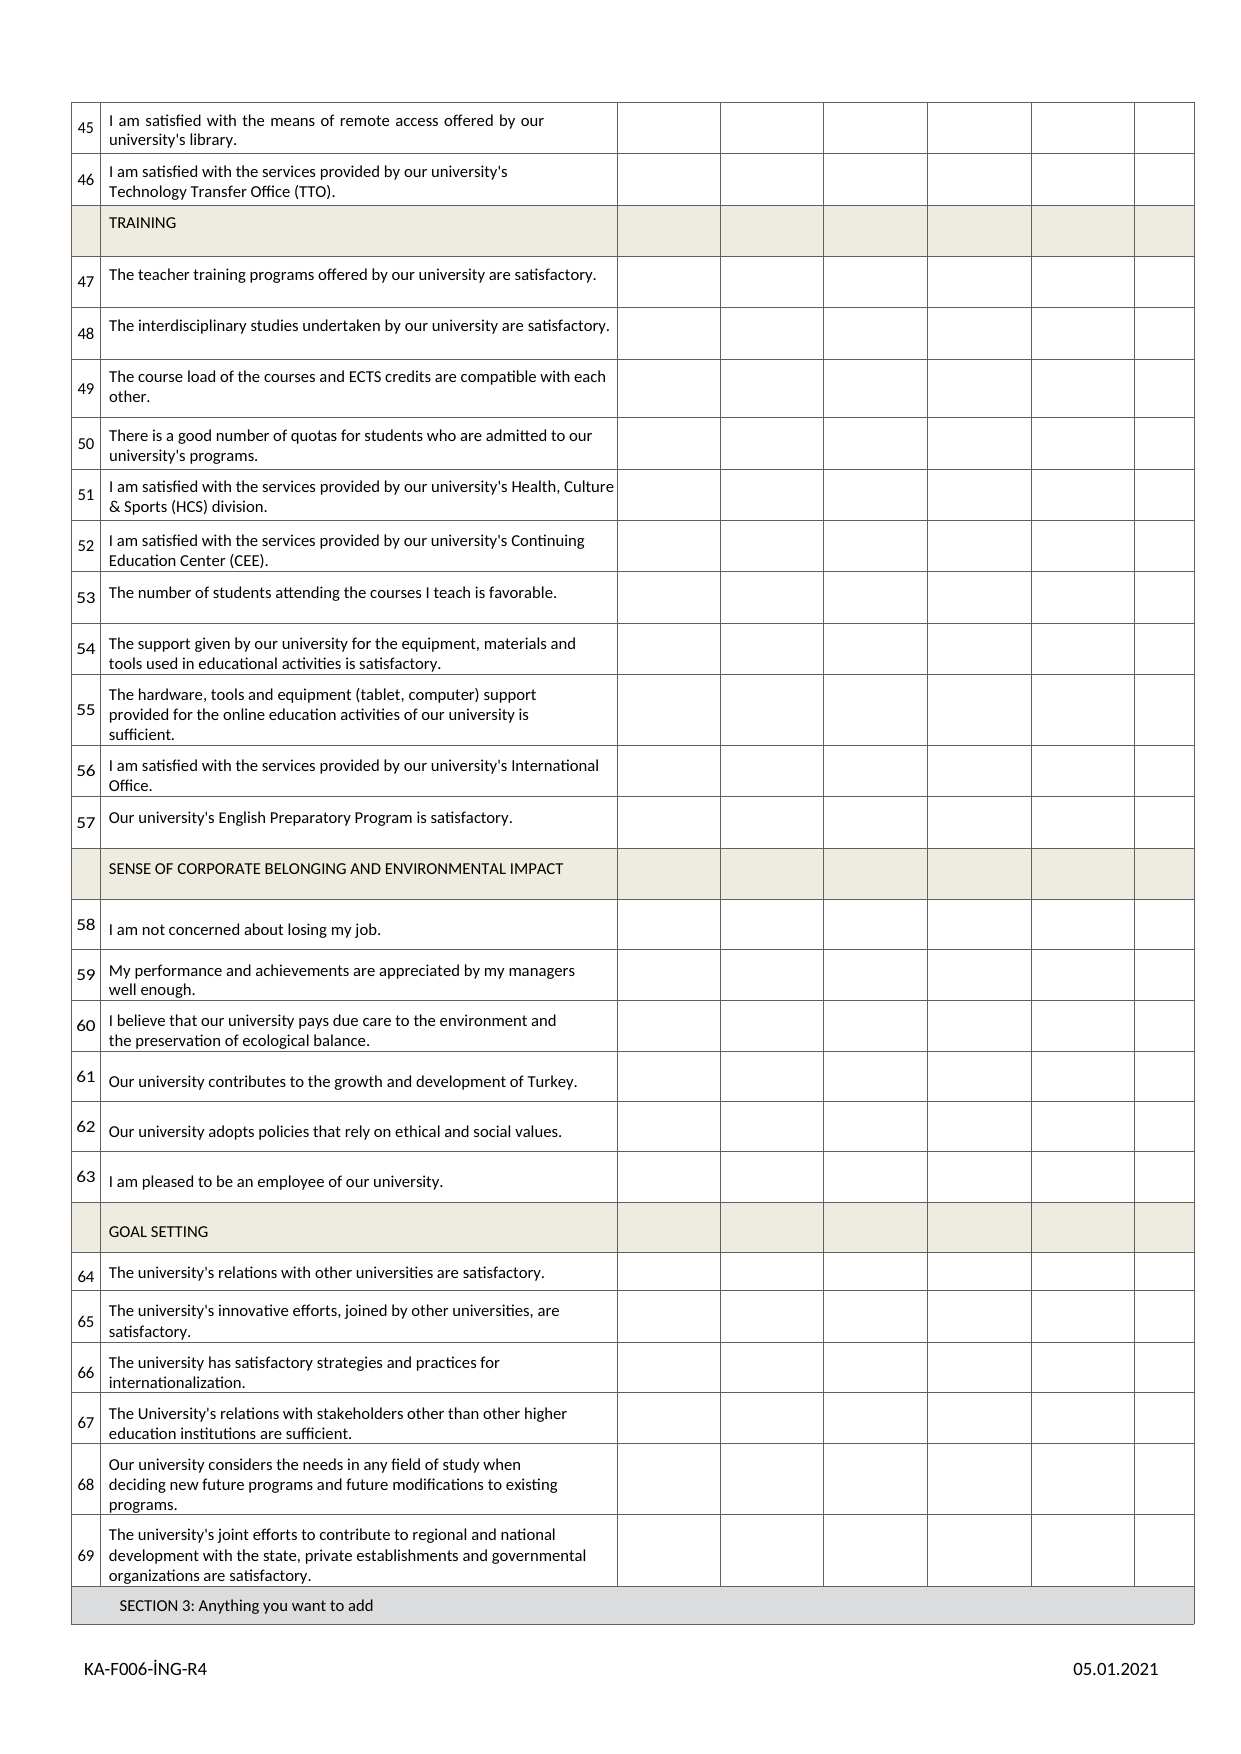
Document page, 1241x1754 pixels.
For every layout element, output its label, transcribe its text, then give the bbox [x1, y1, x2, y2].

table_cell [618, 849, 720, 899]
table_cell The support given by our university for the equipment, materials and tools used in educational activities is satisfactory. [101, 624, 617, 674]
table_cell 62 [72, 1102, 100, 1151]
table_cell [824, 521, 927, 571]
table_cell [1135, 1515, 1194, 1586]
table_cell [1135, 1343, 1194, 1392]
table_cell [824, 1102, 927, 1151]
table_cell [928, 1515, 1031, 1586]
table_cell [1032, 950, 1134, 1000]
table_cell [721, 746, 823, 796]
table_cell [1032, 1001, 1134, 1051]
table_cell [721, 103, 823, 153]
table_cell [824, 257, 927, 307]
table_cell [824, 1393, 927, 1443]
table_cell I am pleased to be an employee of our university. [101, 1152, 617, 1202]
table_cell The university's joint efforts to contribute to regional and national development with the state, private establishments and governmental organizations are satisfactory. [101, 1515, 617, 1586]
table_cell [824, 1052, 927, 1101]
table_cell 60 [72, 1001, 100, 1051]
table_cell [721, 950, 823, 1000]
table_cell [928, 572, 1031, 623]
table_cell [721, 1444, 823, 1514]
table_cell [618, 418, 720, 468]
table_cell 63 [72, 1152, 100, 1202]
table_cell [928, 797, 1031, 848]
table_cell [618, 1343, 720, 1392]
table_cell [618, 521, 720, 571]
table_cell [1135, 1444, 1194, 1514]
table_cell [928, 1444, 1031, 1514]
table_cell My performance and achievements are appreciated by my managers well enough. [101, 950, 617, 1000]
table_cell 45 [72, 103, 100, 153]
table_cell There is a good number of quotas for students who are admitted to our university's programs. [101, 418, 617, 468]
table_cell [721, 1393, 823, 1443]
table_cell [1032, 1152, 1134, 1202]
table_cell TRAINING [101, 206, 617, 256]
table_cell [824, 1203, 927, 1252]
table_cell [824, 900, 927, 949]
table_cell I believe that our university pays due care to the environment and the preservation of ecological balance. [101, 1001, 617, 1051]
table_cell [1032, 849, 1134, 899]
table_cell [928, 360, 1031, 417]
table_cell [721, 1515, 823, 1586]
table_cell [1135, 257, 1194, 307]
table_cell [618, 360, 720, 417]
table_cell [1032, 470, 1134, 520]
table_cell [928, 103, 1031, 153]
table_cell [928, 1001, 1031, 1051]
table_cell 57 [72, 797, 100, 848]
table_cell [72, 1203, 100, 1252]
table_cell [824, 470, 927, 520]
table_cell 52 [72, 521, 100, 571]
table_cell [928, 521, 1031, 571]
table_cell [1135, 1102, 1194, 1151]
table_cell [618, 154, 720, 204]
table_cell [1135, 1203, 1194, 1252]
table_cell Our university adopts policies that rely on ethical and social values. [101, 1102, 617, 1151]
table_cell [618, 950, 720, 1000]
table_cell [618, 746, 720, 796]
table_cell [618, 1001, 720, 1051]
table_cell [721, 572, 823, 623]
table_cell [721, 675, 823, 745]
table_cell Our university considers the needs in any field of study when deciding new future programs and future modifications to existing programs. [101, 1444, 617, 1514]
table_cell [721, 797, 823, 848]
table_cell The course load of the courses and ECTS credits are compatible with each other. [101, 360, 617, 417]
table_cell [721, 849, 823, 899]
table_cell The hardware, tools and equipment (tablet, computer) support provided for the online education activities of our university is sufficient. [101, 675, 617, 745]
table_cell [1032, 257, 1134, 307]
table_cell [824, 360, 927, 417]
table_cell [824, 675, 927, 745]
table_cell [721, 1052, 823, 1101]
table_cell [1135, 900, 1194, 949]
table_cell [1135, 950, 1194, 1000]
table_cell [1032, 1253, 1134, 1290]
table_cell [1135, 308, 1194, 358]
table_cell 49 [72, 360, 100, 417]
table_cell [1032, 1291, 1134, 1341]
table_cell Our university contributes to the growth and development of Turkey. [101, 1052, 617, 1101]
table_cell 67 [72, 1393, 100, 1443]
table_cell [1032, 1203, 1134, 1252]
table_cell [618, 206, 720, 256]
table_cell [618, 1203, 720, 1252]
table_cell 68 [72, 1444, 100, 1514]
table_cell [72, 849, 100, 899]
table_cell [721, 624, 823, 674]
table_cell 48 [72, 308, 100, 358]
table_cell [928, 624, 1031, 674]
table_cell [1032, 418, 1134, 468]
table_cell The university's innovative efforts, joined by other universities, are satisfactory. [101, 1291, 617, 1341]
table_cell [618, 257, 720, 307]
table_cell Our university's English Preparatory Program is satisfactory. [101, 797, 617, 848]
table_cell [1135, 521, 1194, 571]
table_cell [721, 360, 823, 417]
table_cell [824, 797, 927, 848]
table_cell [618, 1444, 720, 1514]
table_cell [928, 1253, 1031, 1290]
table_cell [928, 206, 1031, 256]
table_cell [721, 1001, 823, 1051]
table_cell [721, 1291, 823, 1341]
table_cell The university's relations with other universities are satisfactory. [101, 1253, 617, 1290]
table_cell [1032, 1343, 1134, 1392]
table_cell I am satisfied with the services provided by our university's Continuing Education Center (CEE). [101, 521, 617, 571]
table_cell [618, 797, 720, 848]
table_cell [721, 1102, 823, 1151]
table_cell [928, 470, 1031, 520]
table_cell [721, 900, 823, 949]
table_cell [1032, 1102, 1134, 1151]
table_cell [824, 154, 927, 204]
table_cell [1135, 418, 1194, 468]
table_cell [721, 470, 823, 520]
table_cell [824, 418, 927, 468]
table_cell [721, 1152, 823, 1202]
table_cell 55 [72, 675, 100, 745]
table_cell [618, 1253, 720, 1290]
table_cell [1135, 154, 1194, 204]
table_cell 66 [72, 1343, 100, 1392]
table_cell [618, 470, 720, 520]
table_cell [928, 746, 1031, 796]
table_cell [1032, 746, 1134, 796]
table_cell I am satisfied with the services provided by our university's Technology Transfer Office (TTO). [101, 154, 617, 204]
table_cell [824, 746, 927, 796]
table_cell [824, 624, 927, 674]
table_cell [928, 418, 1031, 468]
table_cell 61 [72, 1052, 100, 1101]
table_cell [1135, 797, 1194, 848]
table_cell [721, 308, 823, 358]
table_cell [1135, 360, 1194, 417]
table_cell [618, 1393, 720, 1443]
table_cell [928, 950, 1031, 1000]
table_cell 50 [72, 418, 100, 468]
table_cell [721, 206, 823, 256]
table_cell The University's relations with stakeholders other than other higher education institutions are sufficient. [101, 1393, 617, 1443]
table_cell [1032, 900, 1134, 949]
table_cell [1032, 1052, 1134, 1101]
table_cell [618, 1102, 720, 1151]
table_cell [72, 206, 100, 256]
table_cell [1135, 103, 1194, 153]
table_cell [1032, 1393, 1134, 1443]
table_cell [824, 849, 927, 899]
table_cell [1032, 1515, 1134, 1586]
table_cell [928, 1152, 1031, 1202]
table_cell [1032, 572, 1134, 623]
table_cell [824, 1152, 927, 1202]
table_cell [618, 572, 720, 623]
table_cell [1135, 572, 1194, 623]
table_cell [1032, 154, 1134, 204]
table_cell 65 [72, 1291, 100, 1341]
table_cell The university has satisfactory strategies and practices for internationalization. [101, 1343, 617, 1392]
table_cell [928, 1102, 1031, 1151]
table_cell [824, 308, 927, 358]
table_cell The number of students attending the courses I teach is favorable. [101, 572, 617, 623]
table_cell [1135, 1152, 1194, 1202]
table_cell [618, 900, 720, 949]
table_cell [824, 572, 927, 623]
table_cell [1135, 1052, 1194, 1101]
table_cell [824, 206, 927, 256]
table_cell [721, 1343, 823, 1392]
table_cell [721, 257, 823, 307]
table_cell [824, 950, 927, 1000]
table_cell [1032, 103, 1134, 153]
table_cell 69 [72, 1515, 100, 1586]
table_cell 59 [72, 950, 100, 1000]
table_cell [618, 103, 720, 153]
table_cell [1032, 206, 1134, 256]
table_cell SENSE OF CORPORATE BELONGING AND ENVIRONMENTAL IMPACT [101, 849, 617, 899]
table_cell [928, 308, 1031, 358]
table_cell [1032, 797, 1134, 848]
table_cell [618, 1291, 720, 1341]
table_cell [928, 900, 1031, 949]
table_cell [824, 1343, 927, 1392]
table_cell 64 [72, 1253, 100, 1290]
table_cell [1135, 675, 1194, 745]
table_cell [618, 1152, 720, 1202]
table_cell [1032, 308, 1134, 358]
table_cell [824, 1291, 927, 1341]
table_cell [1032, 360, 1134, 417]
table_cell [928, 675, 1031, 745]
table_cell [928, 1393, 1031, 1443]
table_cell 58 [72, 900, 100, 949]
table_cell [928, 1343, 1031, 1392]
table_cell The teacher training programs offered by our university are satisfactory. [101, 257, 617, 307]
table_cell [1135, 206, 1194, 256]
table_cell [618, 308, 720, 358]
table_cell [1135, 624, 1194, 674]
table_cell [1135, 746, 1194, 796]
table_cell [824, 1001, 927, 1051]
table_cell [1032, 624, 1134, 674]
table_cell [1135, 1291, 1194, 1341]
table_cell [824, 1253, 927, 1290]
table_cell 46 [72, 154, 100, 204]
table_cell I am satisfied with the services provided by our university's Health, Culture & Sports (HCS) division. [101, 470, 617, 520]
table_cell [824, 1444, 927, 1514]
table_cell The interdisciplinary studies undertaken by our university are satisfactory. [101, 308, 617, 358]
table_cell [928, 849, 1031, 899]
table_cell [1135, 1393, 1194, 1443]
table_cell [1135, 1253, 1194, 1290]
table_cell [1135, 470, 1194, 520]
table_cell I am satisfied with the services provided by our university's International Office. [101, 746, 617, 796]
table_cell [618, 624, 720, 674]
table_cell 56 [72, 746, 100, 796]
table_cell [928, 1052, 1031, 1101]
table_cell [618, 1515, 720, 1586]
table_cell [1135, 1001, 1194, 1051]
table_cell [618, 1052, 720, 1101]
table_cell 47 [72, 257, 100, 307]
table_cell [721, 1203, 823, 1252]
table_cell 51 [72, 470, 100, 520]
table_cell [824, 103, 927, 153]
table_cell [928, 154, 1031, 204]
table_cell [721, 521, 823, 571]
table_cell 54 [72, 624, 100, 674]
table_cell [824, 1515, 927, 1586]
table_cell 53 [72, 572, 100, 623]
table_cell [928, 257, 1031, 307]
table_cell GOAL SETTING [101, 1203, 617, 1252]
table_cell [721, 154, 823, 204]
table_cell [928, 1203, 1031, 1252]
table_cell [1032, 675, 1134, 745]
table_cell I am not concerned about losing my job. [101, 900, 617, 949]
table_cell [1032, 1444, 1134, 1514]
table_cell [618, 675, 720, 745]
table_cell I am satisfied with the means of remote access offered by our university's library. [101, 103, 617, 153]
table_cell [721, 1253, 823, 1290]
table_cell SECTION 3: Anything you want to add [72, 1587, 1194, 1624]
table_cell [1135, 849, 1194, 899]
table_cell [721, 418, 823, 468]
table_cell [1032, 521, 1134, 571]
table_cell [928, 1291, 1031, 1341]
